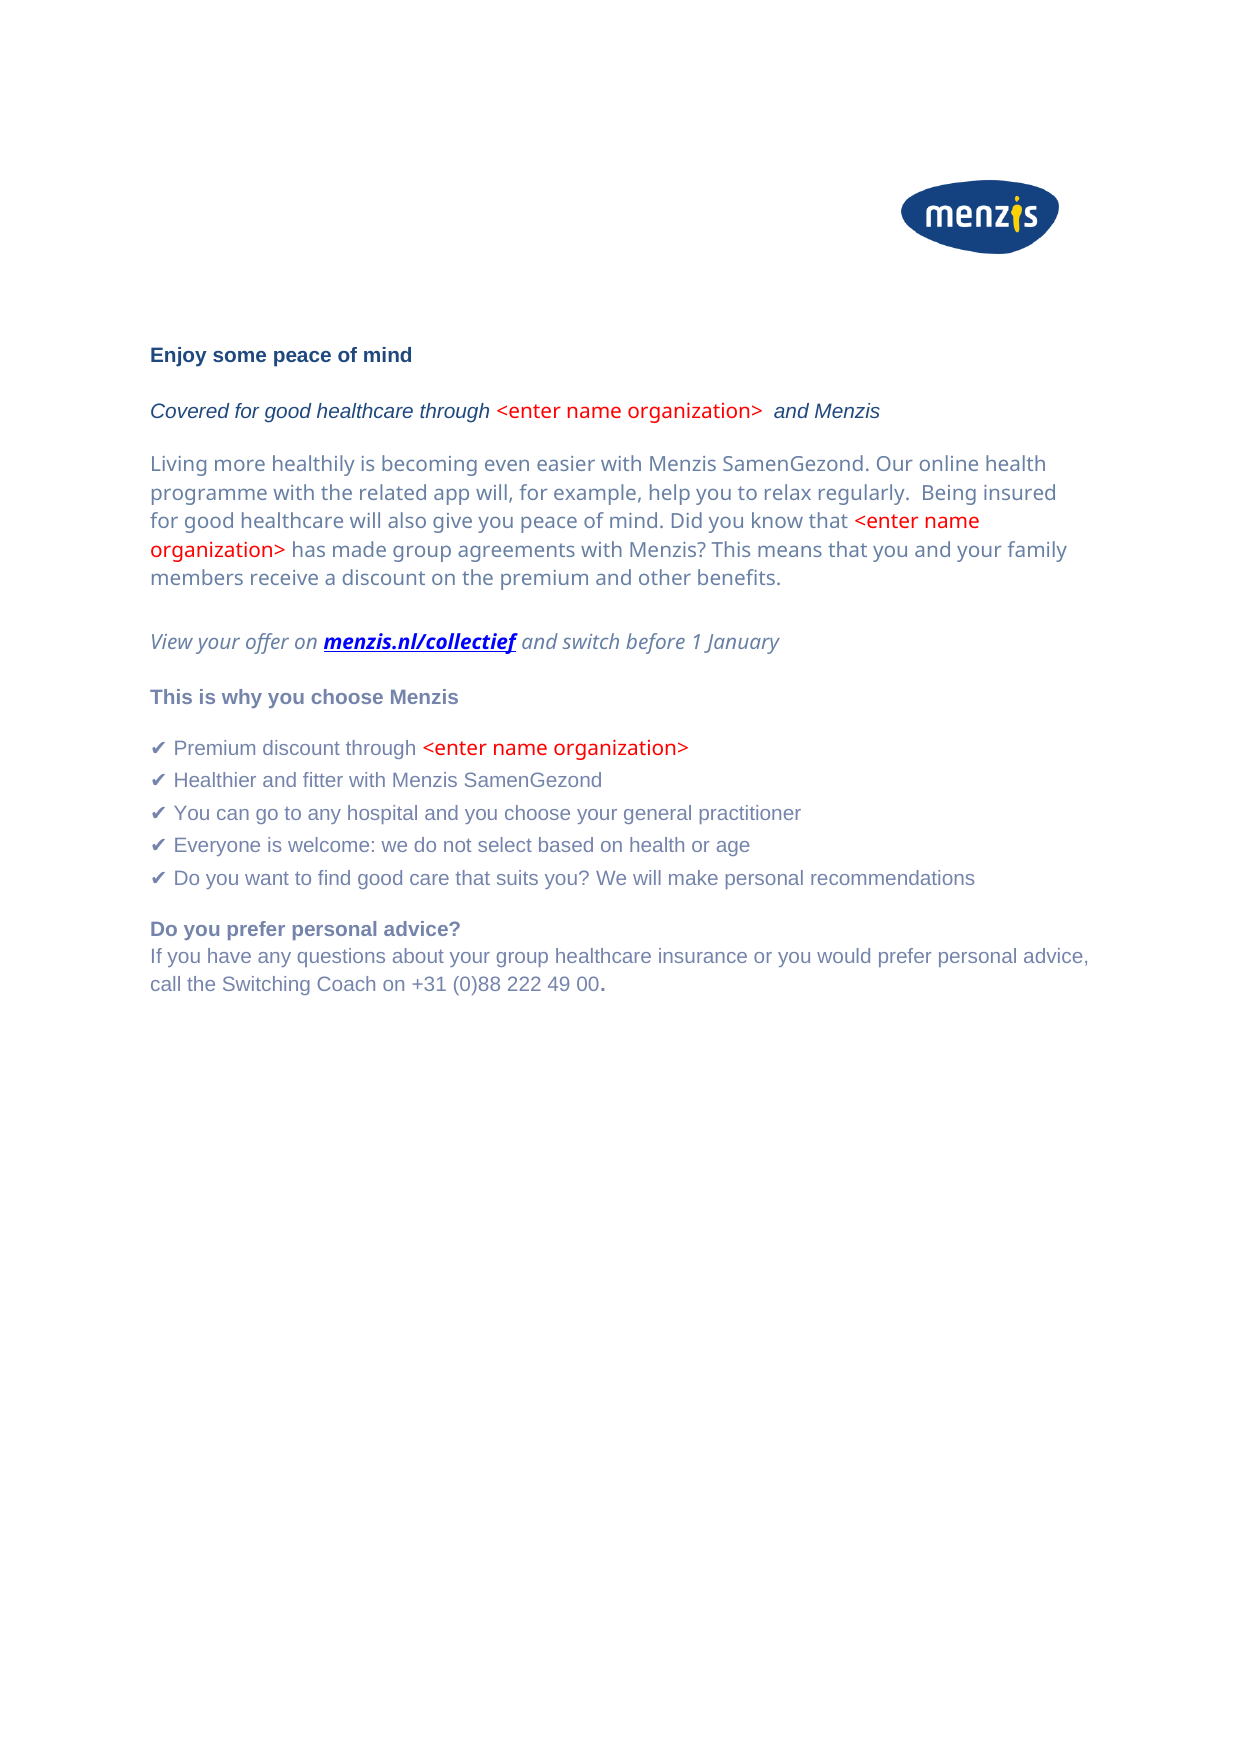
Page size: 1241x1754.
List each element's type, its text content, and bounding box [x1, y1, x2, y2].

text View your offer on menzis.nl/collectief and switch before 1 January [150, 621, 1090, 655]
picture [870, 150, 1091, 304]
text Covered for good healthcare through <enter name organization> and Menzis Living more healthily is becoming even easier with Menzis SamenGezond. Our online health programme with the related app will, for example, help you to relax regularly. Being insured for good healthcare will also give you peace of mind. Did you know that <enter name organization> has made group agreements with Menzis? This means that you and your family members receive a discount on the premium and other benefits. [150, 396, 1090, 592]
text Enjoy some peace of mind [150, 333, 1090, 367]
text This is why you choose Menzis [150, 684, 1090, 708]
text ✔ Premium discount through <enter name organization> ✔ Healthier and fitter with Menzis SamenGezond ✔ You can go to any hospital and you choose your general practitioner ✔ Everyone is welcome: we do not select based on health or age ✔ Do you want to find good care that suits you? We will make personal recommendations [150, 733, 1090, 892]
text Do you prefer personal advice? If you have any questions about your group healthcare insurance or you would prefer personal advice, call the Switching Coach on +31 (0)88 222 49 00. [150, 917, 1090, 996]
